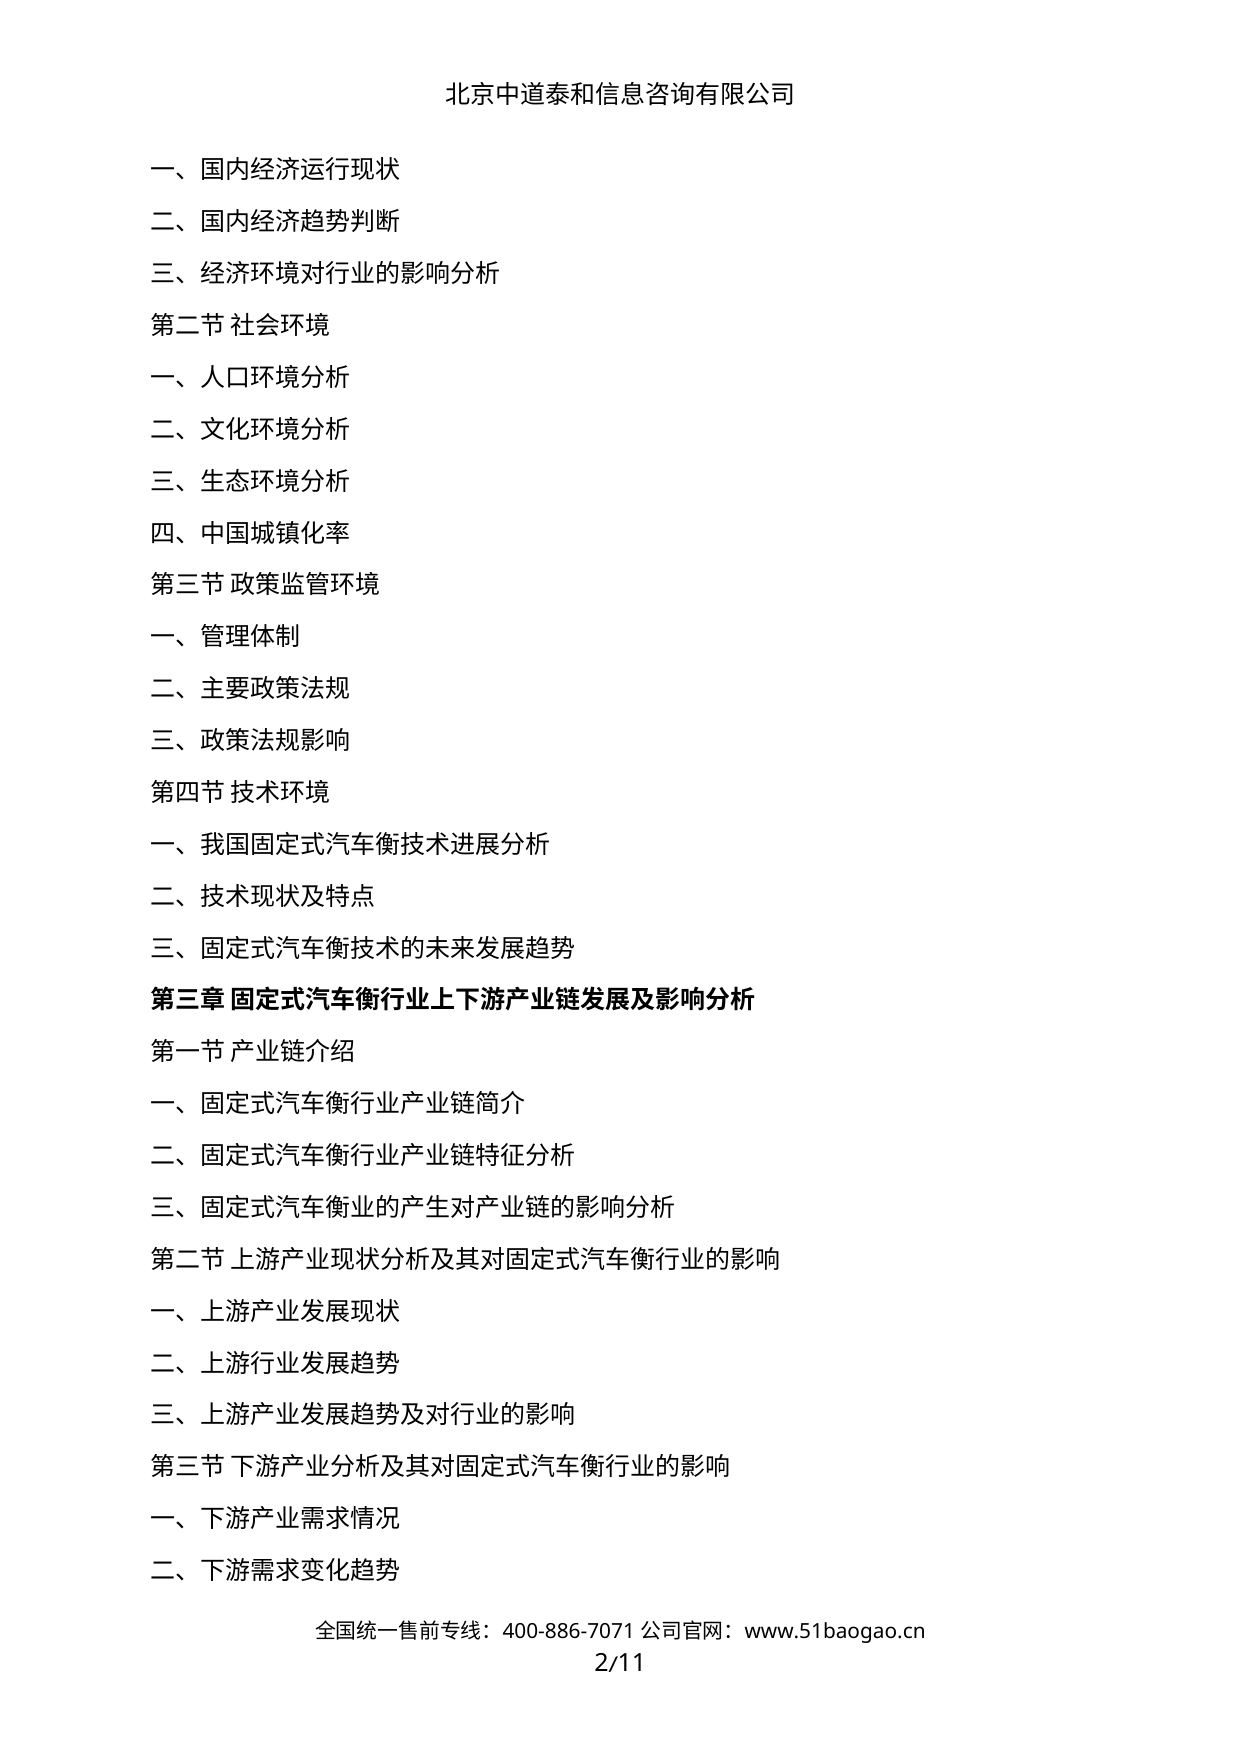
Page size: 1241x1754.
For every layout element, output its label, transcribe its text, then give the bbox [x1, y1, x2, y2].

text 一、下游产业需求情况 [150, 1499, 1090, 1535]
text 第三节 下游产业分析及其对固定式汽车衡行业的影响 [150, 1447, 1090, 1483]
text 三、固定式汽车衡业的产生对产业链的影响分析 [150, 1187, 1090, 1224]
text 一、国内经济运行现状 [150, 150, 1090, 186]
text 第二节 社会环境 [150, 306, 1090, 342]
text 第二节 上游产业现状分析及其对固定式汽车衡行业的影响 [150, 1239, 1090, 1276]
text 二、文化环境分析 [150, 409, 1090, 446]
text 二、固定式汽车衡行业产业链特征分析 [150, 1136, 1090, 1172]
text 第三章 固定式汽车衡行业上下游产业链发展及影响分析 [150, 980, 1090, 1016]
text 四、中国城镇化率 [150, 513, 1090, 549]
text 三、固定式汽车衡技术的未来发展趋势 [150, 928, 1090, 964]
text 三、经济环境对行业的影响分析 [150, 254, 1090, 290]
text 二、国内经济趋势判断 [150, 202, 1090, 238]
text 第四节 技术环境 [150, 772, 1090, 809]
text 二、主要政策法规 [150, 669, 1090, 705]
text 一、我国固定式汽车衡技术进展分析 [150, 824, 1090, 861]
text 三、生态环境分析 [150, 461, 1090, 497]
text 二、上游行业发展趋势 [150, 1343, 1090, 1379]
text 二、下游需求变化趋势 [150, 1551, 1090, 1587]
text 第三节 政策监管环境 [150, 565, 1090, 601]
text 第一节 产业链介绍 [150, 1032, 1090, 1068]
text 一、管理体制 [150, 617, 1090, 653]
text 二、技术现状及特点 [150, 876, 1090, 912]
text 三、政策法规影响 [150, 721, 1090, 757]
text 三、上游产业发展趋势及对行业的影响 [150, 1395, 1090, 1431]
text 一、上游产业发展现状 [150, 1291, 1090, 1327]
text 一、人口环境分析 [150, 357, 1090, 394]
text 一、固定式汽车衡行业产业链简介 [150, 1084, 1090, 1120]
